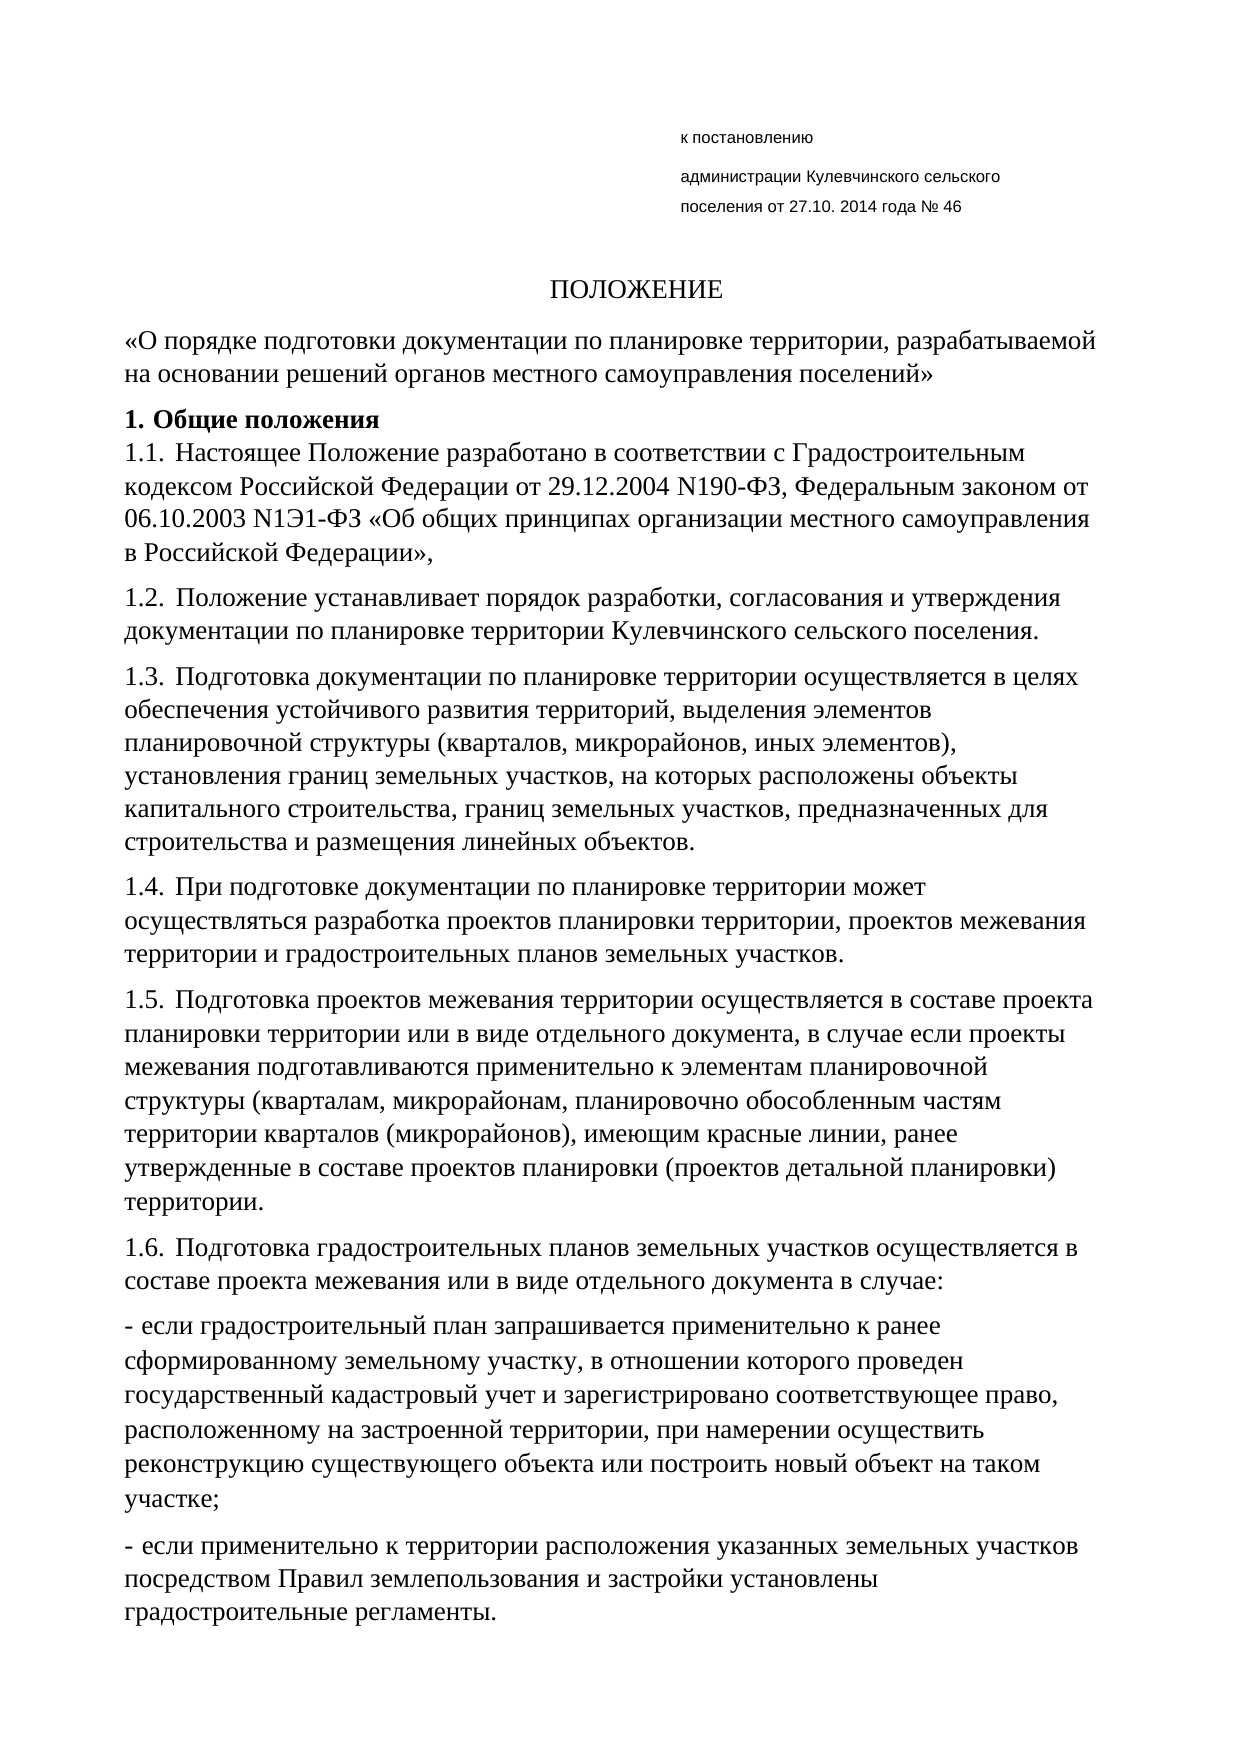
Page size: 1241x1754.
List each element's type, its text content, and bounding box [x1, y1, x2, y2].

text «О порядке подготовки документации по планировке территории, разрабатываемой на основании решений органов местного самоуправления поселений» [124, 322, 1100, 389]
list если градостроительный план запрашивается применительно к ранее сформированному земельному участку, в отношении которого проведен государственный кадастровый учет и зарегистрировано соответствующее право, расположенному на застроенной территории, при намерении осуществить реконструкцию существующего объекта или построить новый объект на таком участке; [124, 1307, 1100, 1514]
list Подготовка проектов межевания территории осуществляется в составе проекта планировки территории или в виде отдельного документа, в случае если проекты межевания подготавливаются применительно к элементам планировочной структуры (кварталам, микрорайонам, планировочно обособленным частям территории кварталов (микрорайонов), имеющим красные линии, ранее утвержденные в составе проектов планировки (проектов детальной планировки) территории. [124, 982, 1100, 1217]
text к постановлению [680, 130, 1127, 147]
list При подготовке документации по планировке территории может осуществляться разработка проектов планировки территории, проектов межевания территории и градостроительных планов земельных участков. [124, 869, 1100, 969]
list Подготовка документации по планировке территории осуществляется в целях обеспечения устойчивого развития территорий, выделения элементов планировочной структуры (кварталов, микрорайонов, иных элементов), установления границ земельных участков, на которых расположены объекты капитального строительства, границ земельных участков, предназначенных для строительства и размещения линейных объектов. [124, 659, 1100, 857]
text ПОЛОЖЕНИЕ [124, 271, 1100, 305]
list Подготовка градостроительных планов земельных участков осуществляется в составе проекта межевания или в виде отдельного документа в случае: [124, 1230, 1100, 1296]
list Общие положения [124, 407, 1127, 434]
list Положение устанавливает порядок разработки, согласования и утверждения документации по планировке территории Кулевчинского сельского поселения. [124, 580, 1100, 646]
list Настоящее Положение разработано в соответствии с Градостроительным кодексом Российской Федерации от 29.12.2004 N190-ФЗ, Федеральным законом от 06.10.2003 N1Э1-ФЗ «Об общих принципах организации местного самоуправления в Российской Федерации», [124, 436, 1100, 568]
list если применительно к территории расположения указанных земельных участков посредством Правил землепользования и застройки установлены градостроительные регламенты. [124, 1528, 1096, 1627]
text администрации Кулевчинского сельского поселения от 27.10. 2014 года № 46 [680, 158, 1033, 219]
